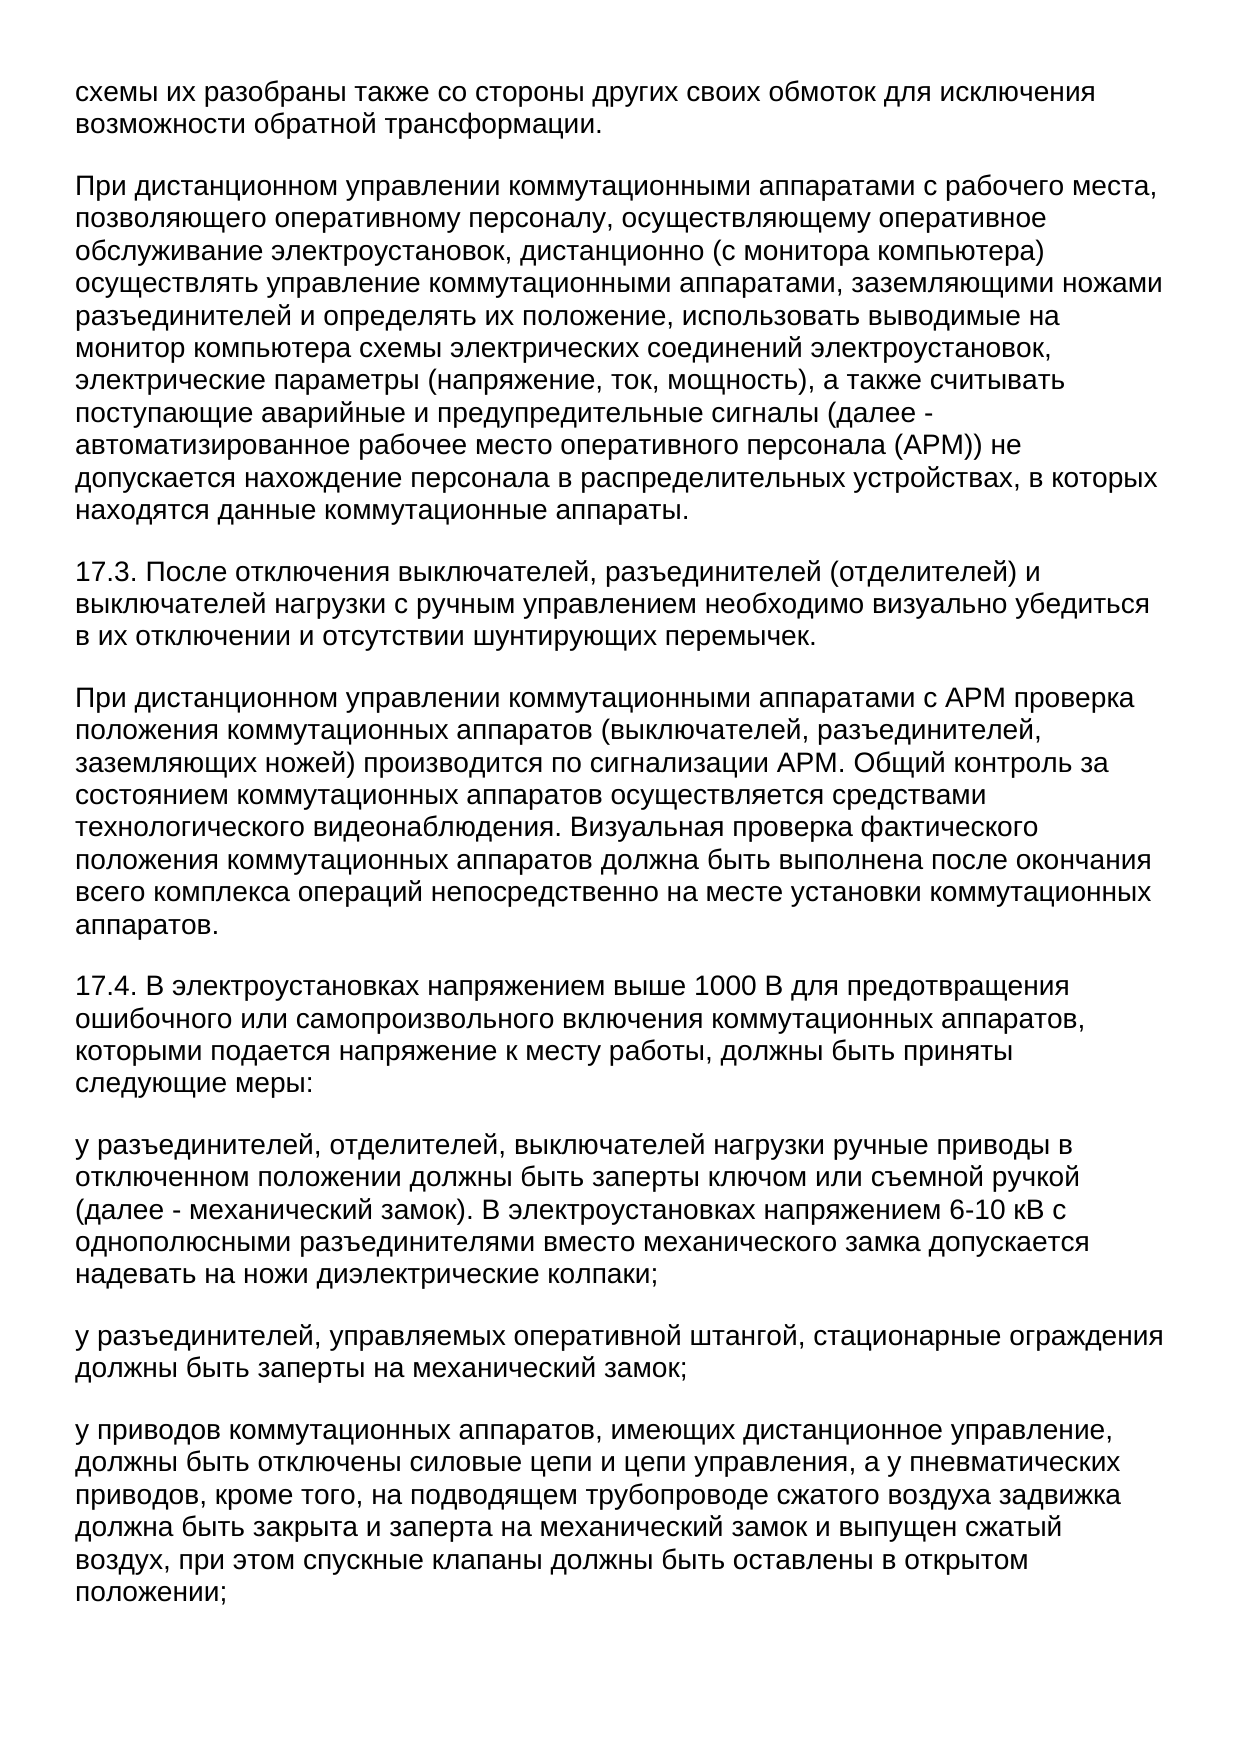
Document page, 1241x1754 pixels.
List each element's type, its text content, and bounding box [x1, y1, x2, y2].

text у разъединителей, управляемых оперативной штангой, стационарные ограждения должны быть заперты на механический замок; [75, 1319, 1165, 1384]
text у разъединителей, отделителей, выключателей нагрузки ручные приводы в отключенном положении должны быть заперты ключом или съемной ручкой (далее - механический замок). В электроустановках напряжением 6-10 кВ с однополюсными разъединителями вместо механического замка допускается надевать на ножи диэлектрические колпаки; [75, 1128, 1165, 1290]
text При дистанционном управлении коммутационными аппаратами с рабочего места, позволяющего оперативному персоналу, осуществляющему оперативное обслуживание электроустановок, дистанционно (с монитора компьютера) осуществлять управление коммутационными аппаратами, заземляющими ножами разъединителей и определять их положение, использовать выводимые на монитор компьютера схемы электрических соединений электроустановок, электрические параметры (напряжение, ток, мощность), а также считывать поступающие аварийные и предупредительные сигналы (далее - автоматизированное рабочее место оперативного персонала (АРМ)) не допускается нахождение персонала в распределительных устройствах, в которых находятся данные коммутационные аппараты. [75, 169, 1165, 525]
text 17.3. После отключения выключателей, разъединителей (отделителей) и выключателей нагрузки с ручным управлением необходимо визуально убедиться в их отключении и отсутствии шунтирующих перемычек. [75, 554, 1165, 652]
text 17.4. В электроустановках напряжением выше 1000 В для предотвращения ошибочного или самопроизвольного включения коммутационных аппаратов, которыми подается напряжение к месту работы, должны быть приняты следующие меры: [75, 969, 1165, 1099]
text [75, 75, 1165, 140]
text При дистанционном управлении коммутационными аппаратами с АРМ проверка положения коммутационных аппаратов (выключателей, разъединителей, заземляющих ножей) производится по сигнализации АРМ. Общий контроль за состоянием коммутационных аппаратов осуществляется средствами технологического видеонаблюдения. Визуальная проверка фактического положения коммутационных аппаратов должна быть выполнена после окончания всего комплекса операций непосредственно на месте установки коммутационных аппаратов. [75, 681, 1165, 940]
text у приводов коммутационных аппаратов, имеющих дистанционное управление, должны быть отключены силовые цепи и цепи управления, а у пневматических приводов, кроме того, на подводящем трубопроводе сжатого воздуха задвижка должна быть закрыта и заперта на механический замок и выпущен сжатый воздух, при этом спускные клапаны должны быть оставлены в открытом положении; [75, 1413, 1165, 1607]
